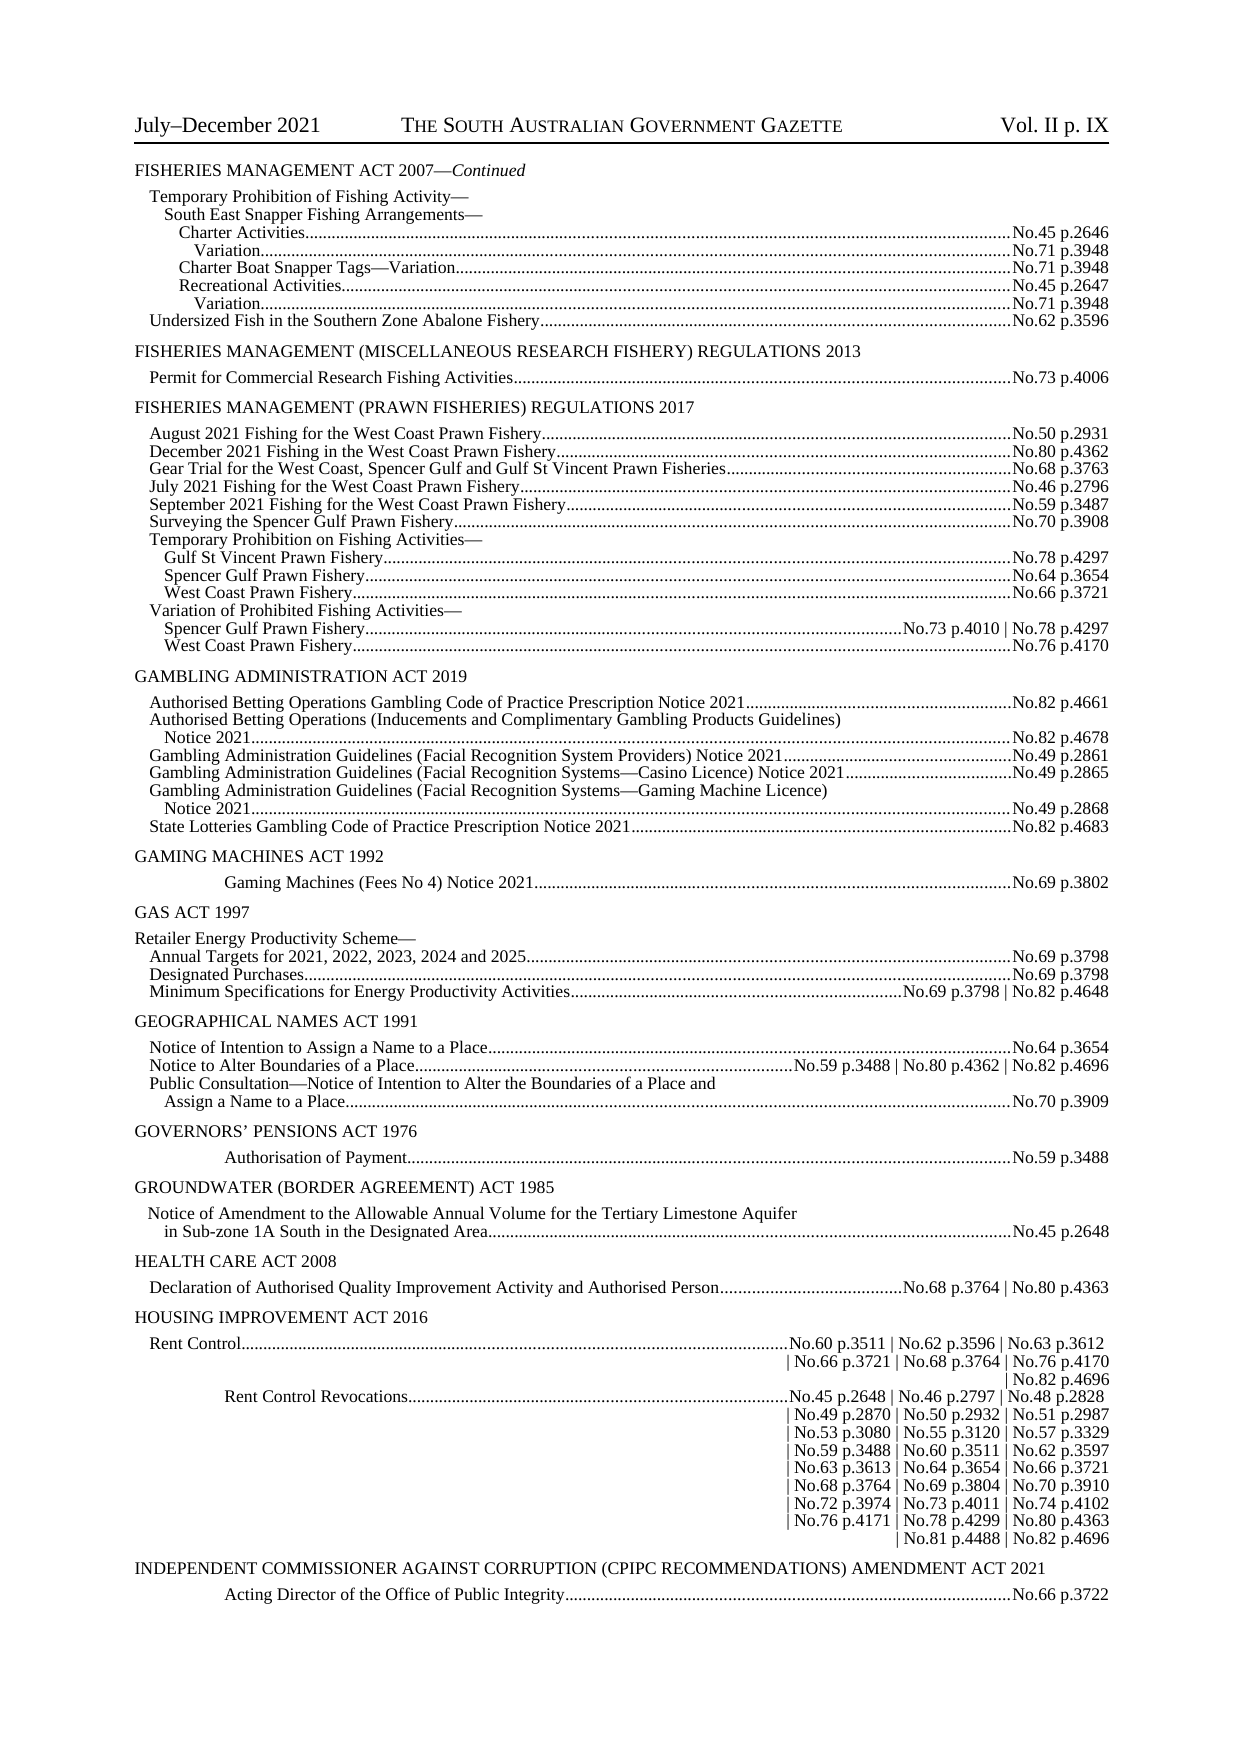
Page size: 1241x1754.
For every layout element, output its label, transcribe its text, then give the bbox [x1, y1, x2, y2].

text Acting Director of the Office of Public Integrity No.66 p.3722 [149, 1587, 1109, 1604]
text Spencer Gulf Prawn Fishery No.64 p.3654 [164, 567, 1109, 584]
text | No.66 p.3721 | No.68 p.3764 | No.76 p.4170 [149, 1353, 1109, 1371]
text Gaming Machines (Fees No 4) Notice 2021 No.69 p.3802 [149, 874, 1109, 892]
text Designated Purchases No.69 p.3798 [149, 966, 1109, 983]
text Authorised Betting Operations (Inducements and Complimentary Gambling Products Guidelines) Notice 2021 No.82 p.4678 [149, 712, 1109, 747]
text Notice to Alter Boundaries of a Place No.59 p.3488 | No.80 p.4362 | No.82 p.4696 [149, 1057, 1109, 1075]
text | No.72 p.3974 | No.73 p.4011 | No.74 p.4102 [149, 1495, 1109, 1513]
text Gambling Administration Guidelines (Facial Recognition Systems—Casino Licence) Notice 2021 No.49 p.2865 [149, 765, 1109, 782]
subtitle Geographical Names Act 1991 [134, 1014, 1109, 1031]
subtitle Housing Improvement Act 2016 [134, 1309, 1109, 1327]
subtitle Governors’ Pensions Act 1976 [134, 1123, 1109, 1141]
text Public Consultation—Notice of Intention to Alter the Boundaries of a Place and Assign a Name to a Place No.70 p.3909 [149, 1075, 1109, 1111]
text September 2021 Fishing for the West Coast Prawn Fishery No.59 p.3487 [149, 496, 1109, 514]
text August 2021 Fishing for the West Coast Prawn Fishery No.50 p.2931 [149, 425, 1109, 443]
text Annual Targets for 2021, 2022, 2023, 2024 and 2025 No.69 p.3798 [149, 948, 1109, 966]
subtitle Fisheries Management (Prawn Fisheries) Regulations 2017 [134, 399, 1109, 417]
subtitle Fisheries Management (Miscellaneous Research Fishery) Regulations 2013 [134, 343, 1109, 361]
text South East Snapper Fishing Arrangements— [164, 206, 1109, 224]
subtitle Gambling Administration Act 2019 [134, 668, 1109, 686]
text Charter Boat Snapper Tags—Variation No.71 p.3948 [179, 259, 1109, 277]
text Gambling Administration Guidelines (Facial Recognition System Providers) Notice 2021 No.49 p.2861 [149, 747, 1109, 765]
text | No.81 p.4488 | No.82 p.4696 [149, 1530, 1109, 1548]
text | No.63 p.3613 | No.64 p.3654 | No.66 p.3721 [149, 1459, 1109, 1477]
text Variation No.71 p.3948 [193, 295, 1109, 313]
text | No.53 p.3080 | No.55 p.3120 | No.57 p.3329 [149, 1424, 1109, 1442]
text Gambling Administration Guidelines (Facial Recognition Systems—Gaming Machine Licence) Notice 2021 No.49 p.2868 [149, 782, 1109, 818]
subtitle Health Care Act 2008 [134, 1253, 1109, 1271]
text Recreational Activities No.45 p.2647 [179, 277, 1109, 295]
text | No.68 p.3764 | No.69 p.3804 | No.70 p.3910 [149, 1477, 1109, 1495]
subtitle Gas Act 1997 [134, 904, 1109, 922]
text FISHERIES MANAGEMENT ACT 2007—Continued [134, 163, 1109, 180]
text State Lotteries Gambling Code of Practice Prescription Notice 2021 No.82 p.4683 [149, 818, 1109, 836]
text December 2021 Fishing in the West Coast Prawn Fishery No.80 p.4362 [149, 443, 1109, 461]
text | No.76 p.4171 | No.78 p.4299 | No.80 p.4363 [149, 1513, 1109, 1530]
text Notice of Amendment to the Allowable Annual Volume for the Tertiary Limestone Aquifer in Sub-zone 1A South in the Designated Area No.45 p.2648 [147, 1205, 1109, 1241]
subtitle Gaming Machines Act 1992 [134, 848, 1109, 866]
text Spencer Gulf Prawn Fishery No.73 p.4010 | No.78 p.4297 [164, 620, 1109, 638]
text Temporary Prohibition on Fishing Activities— [149, 531, 1109, 549]
text Surveying the Spencer Gulf Prawn Fishery No.70 p.3908 [149, 514, 1109, 531]
text July 2021 Fishing for the West Coast Prawn Fishery No.46 p.2796 [149, 478, 1109, 496]
text Variation No.71 p.3948 [193, 242, 1109, 259]
text Gear Trial for the West Coast, Spencer Gulf and Gulf St Vincent Prawn Fisheries No.68 p.3763 [149, 461, 1109, 478]
subtitle Independent Commissioner Against Corruption (CPIPC Recommendations) Amendment Act 2021 [134, 1561, 1109, 1578]
text Rent Control Revocations No.45 p.2648 | No.46 p.2797 | No.48 p.2828 [149, 1389, 1109, 1406]
text | No.59 p.3488 | No.60 p.3511 | No.62 p.3597 [149, 1442, 1109, 1459]
text Authorised Betting Operations Gambling Code of Practice Prescription Notice 2021 No.82 p.4661 [149, 694, 1109, 712]
text Temporary Prohibition of Fishing Activity— [149, 189, 1109, 206]
text Charter Activities No.45 p.2646 [179, 224, 1109, 242]
text Minimum Specifications for Energy Productivity Activities No.69 p.3798 | No.82 p.4648 [149, 983, 1109, 1001]
text Permit for Commercial Research Fishing Activities No.73 p.4006 [149, 369, 1109, 387]
text Gulf St Vincent Prawn Fishery No.78 p.4297 [164, 549, 1109, 567]
text Undersized Fish in the Southern Zone Abalone Fishery No.62 p.3596 [149, 313, 1109, 330]
text Variation of Prohibited Fishing Activities— [149, 602, 1109, 620]
text | No.82 p.4696 [149, 1371, 1109, 1389]
text Declaration of Authorised Quality Improvement Activity and Authorised Person No.68 p.3764 | No.80 p.4363 [149, 1279, 1109, 1297]
text Notice of Intention to Assign a Name to a Place No.64 p.3654 [149, 1040, 1109, 1057]
text Authorisation of Payment No.59 p.3488 [149, 1149, 1109, 1167]
subtitle Groundwater (Border Agreement) Act 1985 [134, 1179, 1109, 1197]
text Retailer Energy Productivity Scheme— [134, 930, 1109, 948]
text West Coast Prawn Fishery No.76 p.4170 [164, 638, 1109, 655]
text Rent Control No.60 p.3511 | No.62 p.3596 | No.63 p.3612 [149, 1336, 1109, 1353]
text | No.49 p.2870 | No.50 p.2932 | No.51 p.2987 [149, 1406, 1109, 1424]
text West Coast Prawn Fishery No.66 p.3721 [164, 584, 1109, 602]
